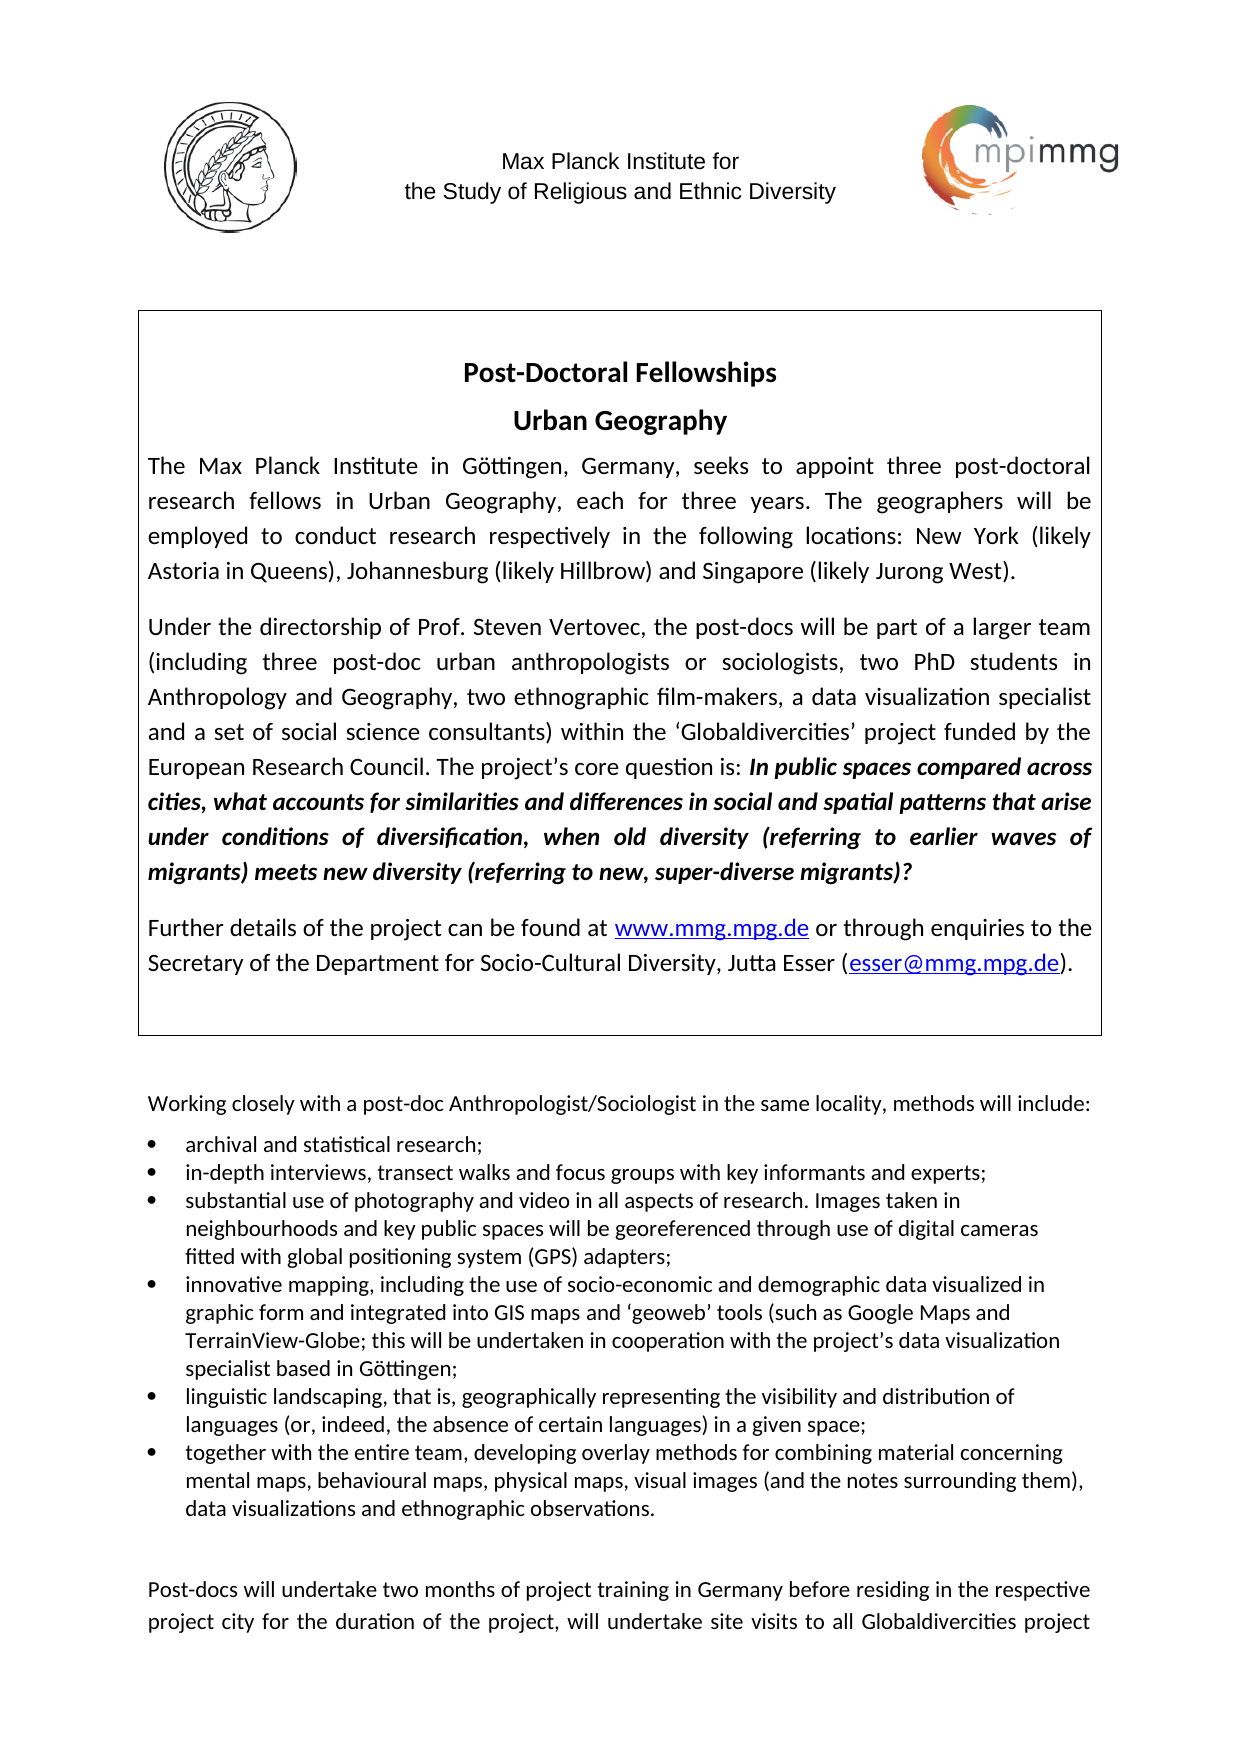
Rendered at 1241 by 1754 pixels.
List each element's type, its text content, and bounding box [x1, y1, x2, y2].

list archival and statistical research; [148, 1130, 1093, 1158]
list in-depth interviews, transect walks and focus groups with key informants and experts; [148, 1158, 1093, 1186]
list innovative mapping, including the use of socio-economic and demographic data visualized in graphic form and integrated into GIS maps and ‘geoweb’ tools (such as Google Maps and TerrainView-Globe; this will be undertaken in cooperation with the project’s data visualization specialist based in Göttingen; [148, 1270, 1093, 1382]
text Working closely with a post-doc Anthropologist/Sociologist in the same locality, methods will include: [148, 1089, 1093, 1117]
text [148, 1575, 1093, 1636]
list linguistic landscaping, that is, geographically representing the visibility and distribution of languages (or, indeed, the absence of certain languages) in a given space; [148, 1382, 1093, 1438]
text Max Planck Institute for [317, 148, 908, 174]
text Under the directorship of Prof. Steven Vertovec, the post-docs will be part of a larger team (including three post-doc urban anthropologists or sociologists, two PhD students in Anthropology and Geography, two ethnographic film-makers, a data visualization specialist and a set of social science consultants) within the ‘Globaldivercities’ project funded by the European Research Council. The project’s core question is: In public spaces compared across cities, what accounts for similarities and differences in social and spatial patterns that arise under conditions of diversification, when old diversity (referring to earlier waves of migrants) meets new diversity (referring to new, super-diverse migrants)? [139, 608, 1101, 886]
text Urban Geography [139, 399, 1101, 437]
list substantial use of photography and video in all aspects of research. Images taken in neighbourhoods and key public spaces will be georeferenced through use of digital cameras fitted with global positioning system (GPS) adapters; [148, 1186, 1093, 1270]
text The Max Planck Institute in Göttingen, Germany, seeks to appoint three post-doctoral research fellows in Urban Geography, each for three years. The geographers will be employed to conduct research respectively in the following locations: New York (likely Astoria in Queens), Johannesburg (likely Hillbrow) and Singapore (likely Jurong West). [139, 447, 1101, 586]
text Further details of the project can be found at www.mmg.mpg.de or through enquiries to the Secretary of the Department for Socio-Cultural Diversity, Jutta Esser (esser@mmg.mpg.de). [139, 908, 1101, 977]
text Post-Doctoral Fellowships [139, 351, 1101, 389]
text the Study of Religious and Ethnic Diversity [317, 178, 908, 204]
list together with the entire team, developing overlay methods for combining material concerning mental maps, behavioural maps, physical maps, visual images (and the notes surrounding them), data visualizations and ethnographic observations. [148, 1438, 1093, 1522]
